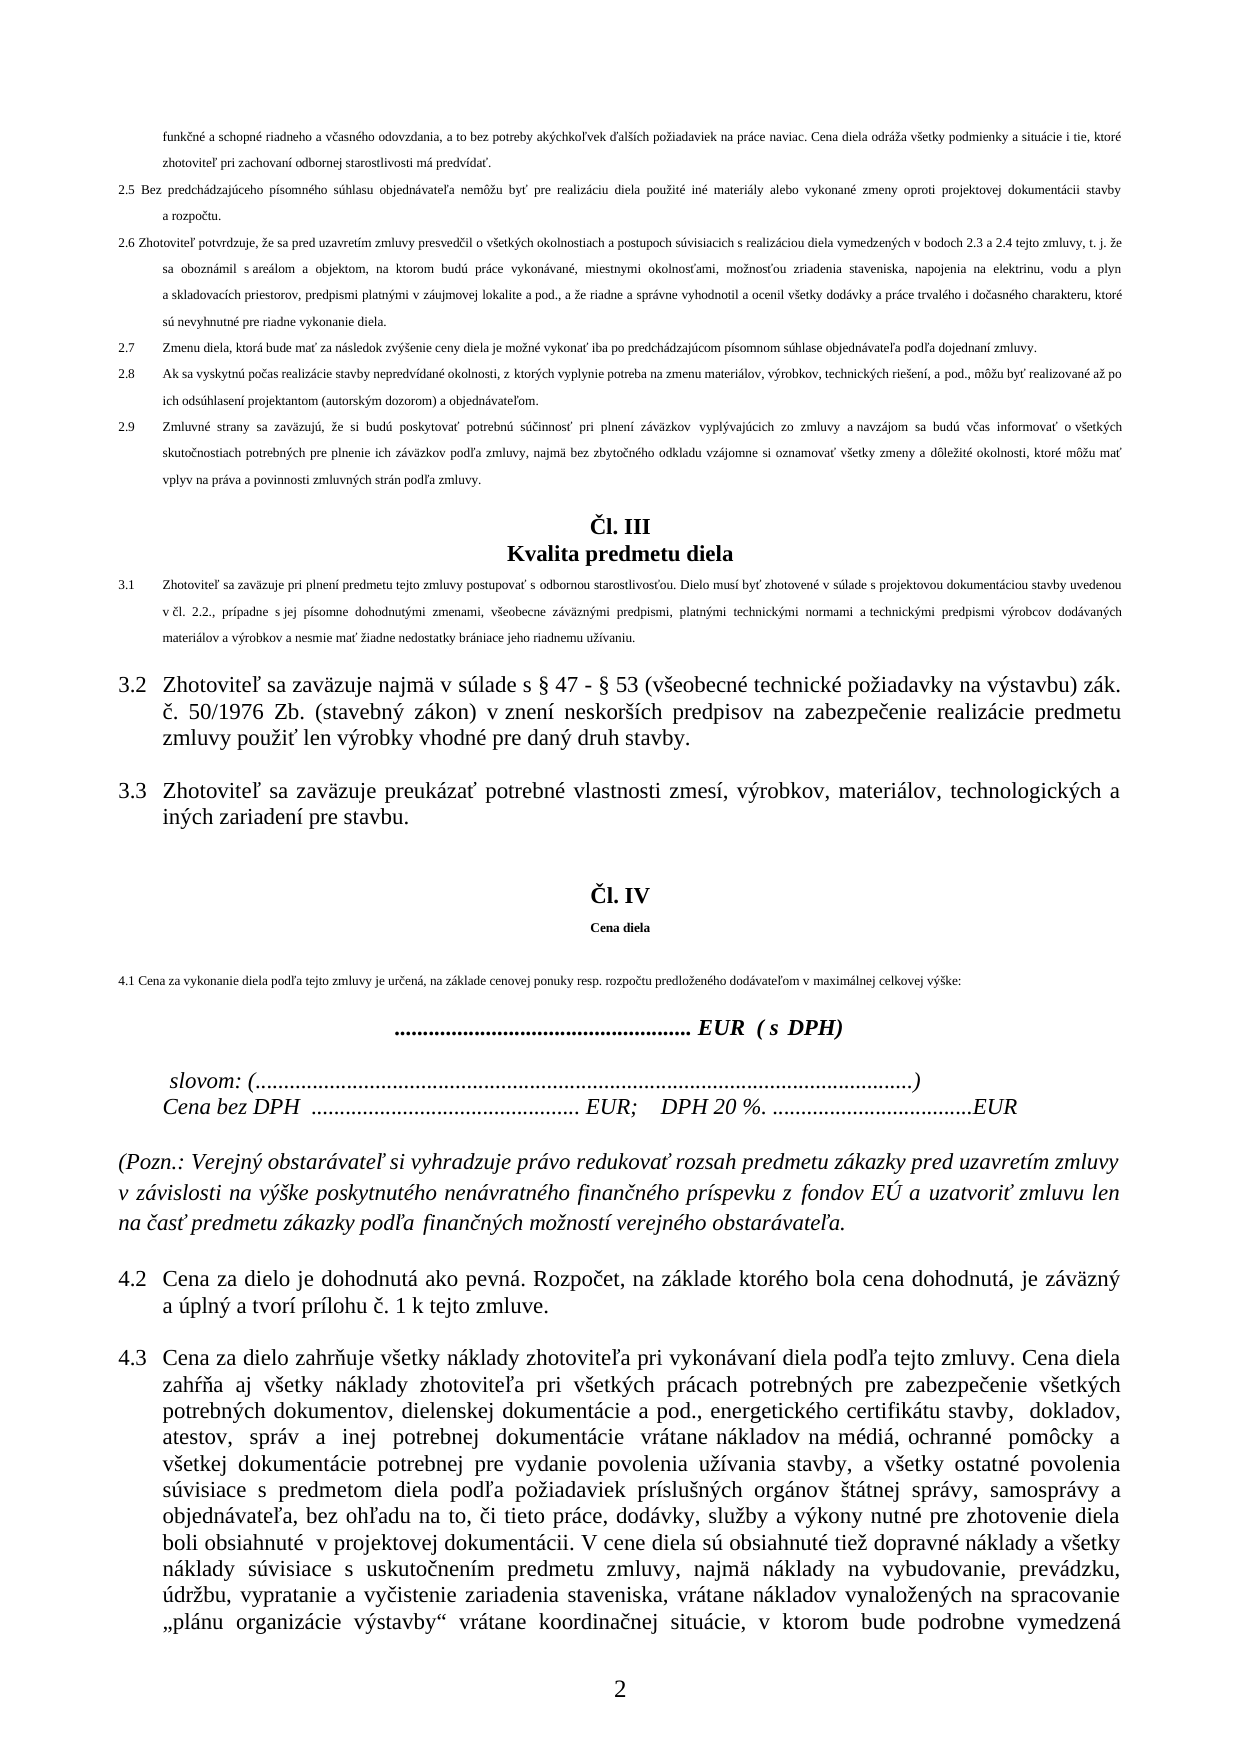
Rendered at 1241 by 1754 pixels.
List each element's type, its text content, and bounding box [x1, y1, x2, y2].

text Čl. III [118, 513, 1122, 540]
text 2.9 Zmluvné strany sa zaväzujú, že si budú poskytovať potrebnú súčinnosť pri plnení záväzkov vyplývajúcich zo zmluvy a navzájom sa budú včas informovať o všetkých skutočnostiach potrebných pre plnenie ich záväzkov podľa zmluvy, najmä bez zbytočného odkladu vzájomne si oznamovať všetky zmeny a dôležité okolnosti, ktoré môžu mať vplyv na práva a povinnosti zmluvných strán podľa zmluvy. [118, 408, 1122, 487]
text 2.7 Zmenu diela, ktorá bude mať za následok zvýšenie ceny diela je možné vykonať iba po predchádzajúcom písomnom súhlase objednávateľa podľa dojednaní zmluvy. [118, 329, 1122, 355]
subtitle Cena bez DPH ............................................... EUR; DPH 20 %. ...................................EUR [162, 1093, 1122, 1119]
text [118, 1344, 1122, 1634]
text 2.5 Bez predchádzajúceho písomného súhlasu objednávateľa nemôžu byť pre realizáciu diela použité iné materiály alebo vykonané zmeny oproti projektovej dokumentácii stavby a rozpočtu. [118, 171, 1122, 223]
text 2.8 Ak sa vyskytnú počas realizácie stavby nepredvídané okolnosti, z ktorých vyplynie potreba na zmenu materiálov, výrobkov, technických riešení, a pod., môžu byť realizované až po ich odsúhlasení projektantom (autorským dozorom) a objednávateľom. [118, 355, 1122, 408]
text Čl. IV [118, 882, 1122, 909]
subtitle Cena diela [118, 909, 1122, 935]
text 3.3 Zhotoviteľ sa zaväzuje preukázať potrebné vlastnosti zmesí, výrobkov, materiálov, technologických a iných zariadení pre stavbu. [118, 777, 1122, 830]
text 4.1 Cena za vykonanie diela podľa tejto zmluvy je určená, na základe cenovej ponuky resp. rozpočtu predloženého dodávateľom v maximálnej celkovej výške: [118, 961, 1122, 988]
text slovom: (...................................................................................................................) [118, 1067, 1122, 1093]
text 2.6 Zhotoviteľ potvrdzuje, že sa pred uzavretím zmluvy presvedčil o všetkých okolnostiach a postupoch súvisiacich s realizáciou diela vymedzených v bodoch 2.3 a 2.4 tejto zmluvy, t. j. že sa oboznámil s areálom a objektom, na ktorom budú práce vykonávané, miestnymi okolnosťami, možnosťou zriadenia staveniska, napojenia na elektrinu, vodu a plyn a skladovacích priestorov, predpismi platnými v záujmovej lokalite a pod., a že riadne a správne vyhodnotil a ocenil všetky dodávky a práce trvalého i dočasného charakteru, ktoré sú nevyhnutné pre riadne vykonanie diela. [118, 223, 1122, 329]
list (Pozn.: Verejný obstarávateľ si vyhradzuje právo redukovať rozsah predmetu zákazky pred uzavretím zmluvy v závislosti na výške poskytnutého nenávratného finančného príspevku z fondov EÚ a uzatvoriť zmluvu len na časť predmetu zákazky podľa finančných možností verejného obstarávateľa. [118, 1148, 1122, 1235]
text .................................................... EUR ( s DPH) [118, 1014, 1122, 1041]
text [118, 118, 1122, 171]
text 4.2 Cena za dielo je dohodnutá ako pevná. Rozpočet, na základe ktorého bola cena dohodnutá, je záväzný a úplný a tvorí prílohu č. 1 k tejto zmluve. [118, 1265, 1122, 1318]
text 3.2 Zhotoviteľ sa zaväzuje najmä v súlade s § 47 - § 53 (všeobecné technické požiadavky na výstavbu) zák. č. 50/1976 Zb. (stavebný zákon) v znení neskorších predpisov na zabezpečenie realizácie predmetu zmluvy použiť len výrobky vhodné pre daný druh stavby. [118, 672, 1122, 751]
text 3.1 Zhotoviteľ sa zaväzuje pri plnení predmetu tejto zmluvy postupovať s odbornou starostlivosťou. Dielo musí byť zhotovené v súlade s projektovou dokumentáciou stavby uvedenou v čl. 2.2., prípadne s jej písomne dohodnutými zmenami, všeobecne záväznými predpismi, platnými technickými normami a technickými predpismi výrobcov dodávaných materiálov a výrobkov a nesmie mať žiadne nedostatky brániace jeho riadnemu užívaniu. [118, 566, 1122, 645]
text Kvalita predmetu diela [118, 540, 1122, 566]
